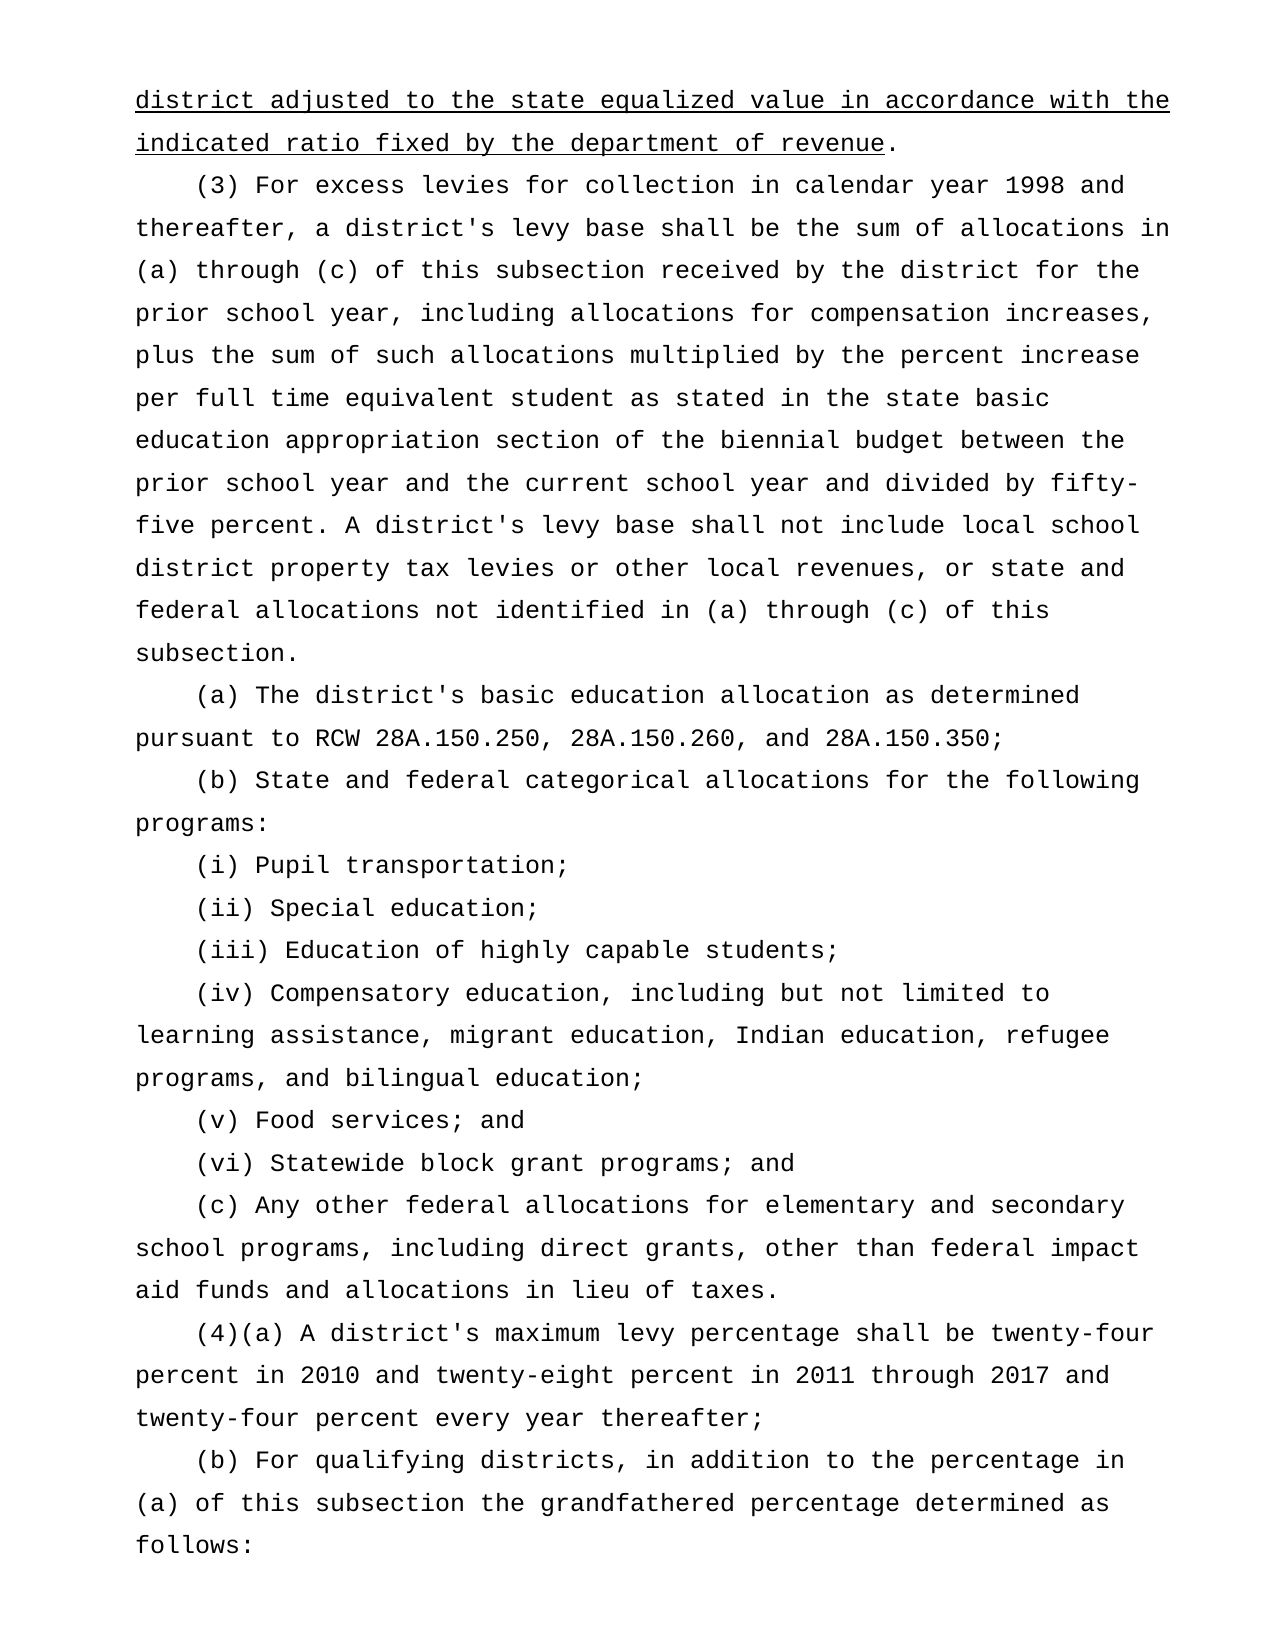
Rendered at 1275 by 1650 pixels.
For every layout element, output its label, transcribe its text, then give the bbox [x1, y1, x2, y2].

text (b) For qualifying districts, in addition to the percentage in (a) of this subsection the grandfathered percentage determined as follows: [135, 1435, 1170, 1562]
text (b) State and federal categorical allocations for the following programs: [135, 755, 1170, 840]
text (a) The district's basic education allocation as determined pursuant to RCW 28A.150.250, 28A.150.260, and 28A.150.350; [135, 670, 1170, 755]
text (iv) Compensatory education, including but not limited to learning assistance, migrant education, Indian education, refugee programs, and bilingual education; [135, 967, 1170, 1095]
text (c) Any other federal allocations for elementary and secondary school programs, including direct grants, other than federal impact aid funds and allocations in lieu of taxes. [135, 1180, 1170, 1307]
text (3) For excess levies for collection in calendar year 1998 and thereafter, a district's levy base shall be the sum of allocations in (a) through (c) of this subsection received by the district for the prior school year, including allocations for compensation increases, plus the sum of such allocations multiplied by the percent increase per full time equivalent student as stated in the state basic education appropriation section of the biennial budget between the prior school year and the current school year and divided by fifty-five percent. A district's levy base shall not include local school district property tax levies or other local revenues, or state and federal allocations not identified in (a) through (c) of this subsection. [135, 160, 1170, 670]
text (vi) Statewide block grant programs; and [135, 1137, 1170, 1180]
text (v) Food services; and [135, 1095, 1170, 1137]
text (iii) Education of highly capable students; [135, 925, 1170, 967]
text (4)(a) A district's maximum levy percentage shall be twenty-four percent in 2010 and twenty-eight percent in 2011 through 2017 and twenty-four percent every year thereafter; [135, 1307, 1170, 1435]
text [135, 75, 1170, 111]
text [135, 113, 1170, 160]
text (ii) Special education; [135, 882, 1170, 925]
text (i) Pupil transportation; [135, 840, 1170, 882]
